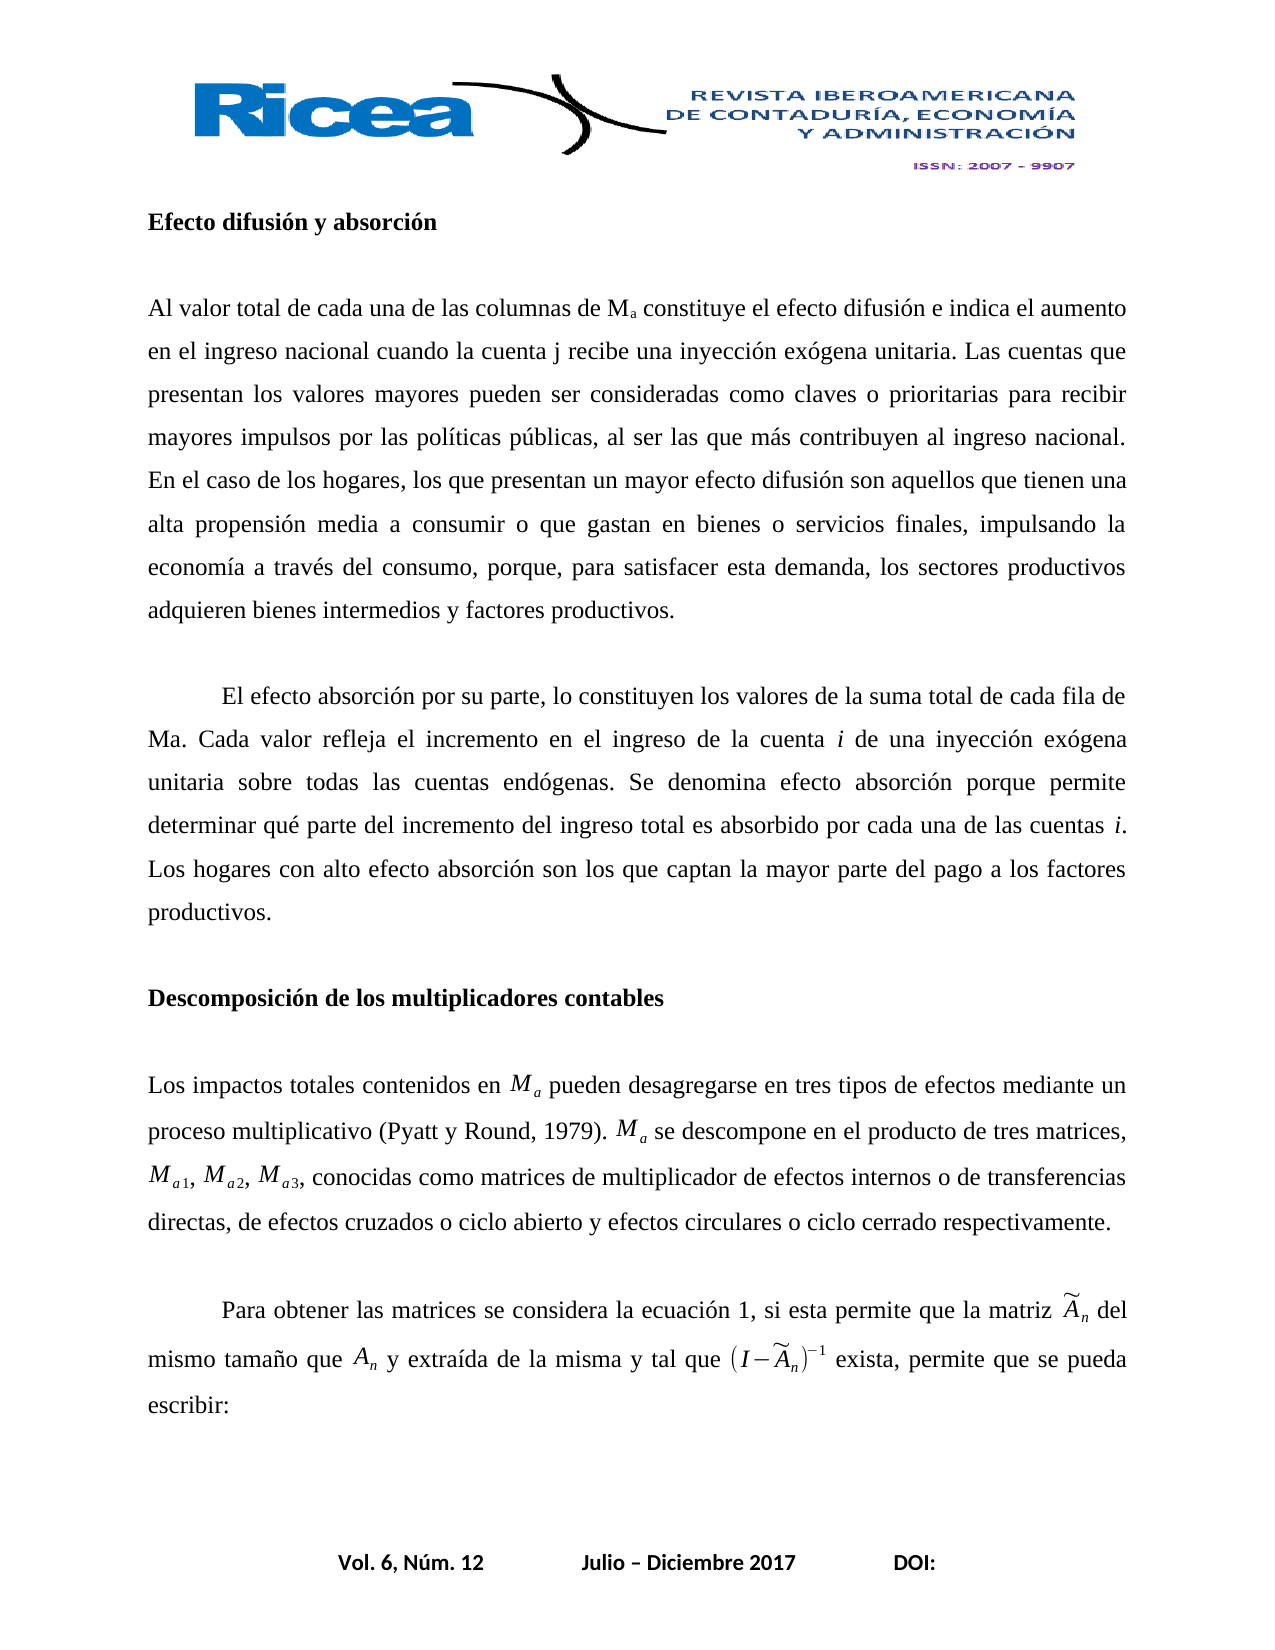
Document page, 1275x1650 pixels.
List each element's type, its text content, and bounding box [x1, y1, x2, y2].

text Efecto difusión y absorción [148, 207, 1127, 236]
text El efecto absorción por su parte, lo constituyen los valores de la suma total de cada fila de Ma. Cada valor refleja el incremento en el ingreso de la cuenta i de una inyección exógena unitaria sobre todas las cuentas endógenas. Se denomina efecto absorción porque permite determinar qué parte del incremento del ingreso total es absorbido por cada una de las cuentas i. Los hogares con alto efecto absorción son los que captan la mayor parte del pago a los factores productivos. [148, 681, 1127, 926]
picture [194, 73, 1081, 173]
text Descomposición de los multiplicadores contables [148, 983, 1127, 1012]
text Los impactos totales contenidos en pueden desagregarse en tres tipos de efectos mediante un proceso multiplicativo (Pyatt y Round, 1979). se descompone en el producto de tres matrices,, , , conocidas como matrices de multiplicador de efectos internos o de transferencias directas, de efectos cruzados o ciclo abierto y efectos circulares o ciclo cerrado respectivamente. [148, 1069, 1127, 1235]
text Al valor total de cada una de las columnas de Ma constituye el efecto difusión e indica el aumento en el ingreso nacional cuando la cuenta j recibe una inyección exógena unitaria. Las cuentas que presentan los valores mayores pueden ser consideradas como claves o prioritarias para recibir mayores impulsos por las políticas públicas, al ser las que más contribuyen al ingreso nacional. En el caso de los hogares, los que presentan un mayor efecto difusión son aquellos que tienen una alta propensión media a consumir o que gastan en bienes o servicios finales, impulsando la economía a través del consumo, porque, para satisfacer esta demanda, los sectores productivos adquieren bienes intermedios y factores productivos. [148, 293, 1127, 624]
text Para obtener las matrices se considera la ecuación 1, si esta permite que la matriz del mismo tamaño que y extraída de la misma y tal que exista, permite que se pueda escribir: [148, 1293, 1127, 1419]
